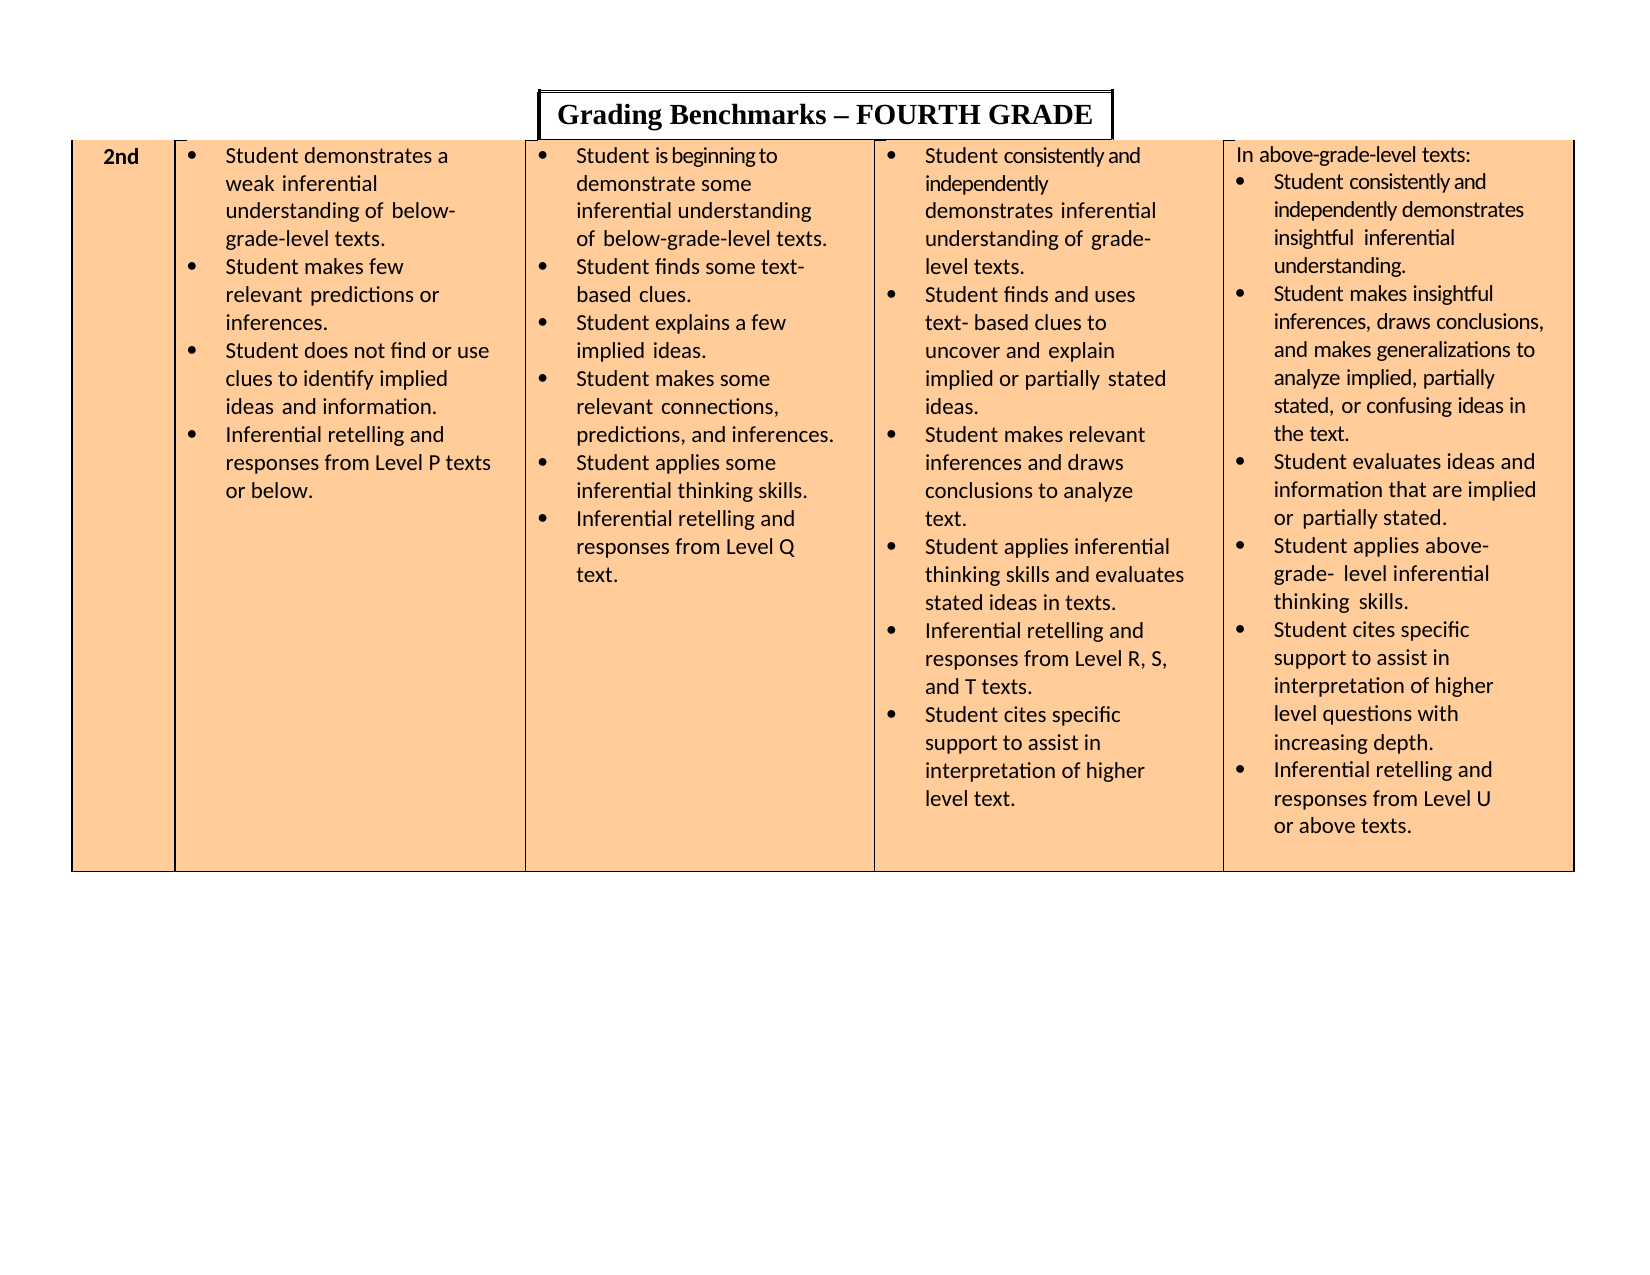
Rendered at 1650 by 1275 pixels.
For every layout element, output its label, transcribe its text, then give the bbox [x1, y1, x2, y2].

table_cell [1224, 141, 1235, 871]
table_cell [875, 141, 886, 871]
table_cell Student demonstrates a weak inferential understanding of below-grade-level texts. Student makes few relevant predictions or inferences. Student does not find or use clues to identify implied ideas and information. Inferential retelling and responses from Level P texts or below. [187, 141, 525, 871]
table_cell 2nd [73, 141, 174, 871]
table_cell Student is beginning to demonstrate some inferential understanding of below-grade-level texts. Student finds some text-based clues. Student explains a few implied ideas. Student makes some relevant connections, predictions, and inferences. Student applies some inferential thinking skills. Inferential retelling and responses from Level Q text. [538, 141, 874, 871]
table_cell [526, 141, 538, 871]
table_cell In above-grade-level texts: Student consistently and independently demonstrates insightful inferential understanding. Student makes insightful inferences, draws conclusions, and makes generalizations to analyze implied, partially stated, or confusing ideas in the text. Student evaluates ideas and information that are implied or partially stated. Student applies above-grade- level inferential thinking skills. Student cites specific support to assist in interpretation of higher level questions with increasing depth. Inferential retelling and responses from Level U or above texts. [1235, 141, 1573, 871]
table_cell [176, 141, 187, 871]
table_cell Student consistently and independently demonstrates inferential understanding of grade-level texts. Student finds and uses text- based clues to uncover and explain implied or partially stated ideas. Student makes relevant inferences and draws conclusions to analyze text. Student applies inferential thinking skills and evaluates stated ideas in texts. Inferential retelling and responses from Level R, S, and T texts. Student cites specific support to assist in interpretation of higher level text. [886, 141, 1223, 871]
